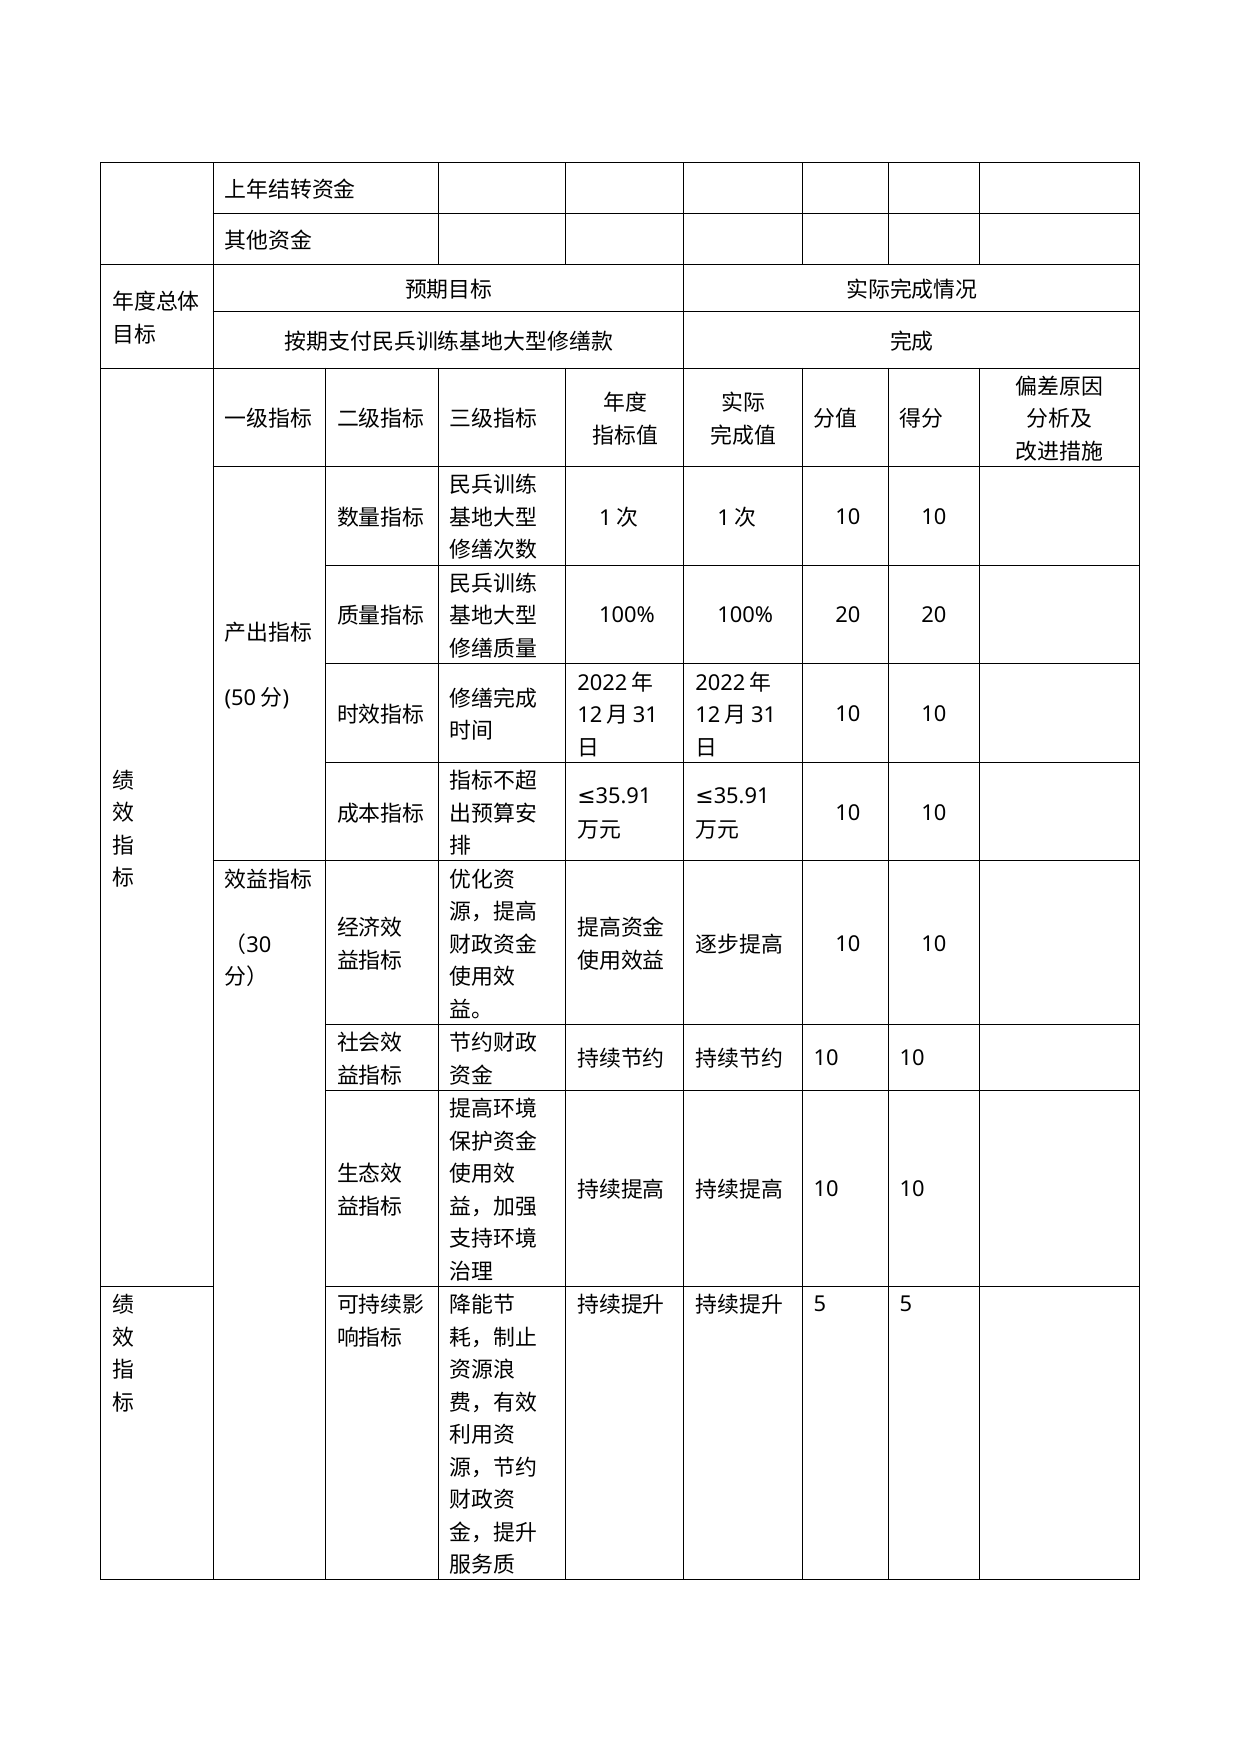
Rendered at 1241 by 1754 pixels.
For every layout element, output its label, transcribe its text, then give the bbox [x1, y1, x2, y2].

table_cell [566, 163, 683, 213]
table_cell 得分 [889, 369, 979, 466]
table_cell [803, 163, 888, 213]
table_cell 可持续影响指标 [326, 1287, 438, 1579]
table_cell [889, 214, 979, 264]
table_cell 预期目标 [214, 265, 683, 311]
table_cell 1次 [684, 467, 802, 564]
table_cell 10 [889, 664, 979, 762]
table_cell 持续提升 [566, 1287, 683, 1579]
table_cell 10 [889, 861, 979, 1024]
table_cell 其他资金 [214, 214, 438, 264]
table_cell 数量指标 [326, 467, 438, 564]
table_cell 生态效 益指标 [326, 1091, 438, 1286]
table_cell 民兵训练基地大型修缮质量 [439, 566, 565, 663]
table_cell [889, 163, 979, 213]
table_cell 10 [889, 763, 979, 860]
table_cell 10 [803, 664, 888, 762]
table_cell [980, 861, 1139, 1024]
table_cell 1次 [566, 467, 683, 564]
table_cell [684, 214, 802, 264]
table_cell 分值 [803, 369, 888, 466]
table_cell 10 [803, 861, 888, 1024]
table_cell 提高环境保护资金使用效益，加强支持环境治理 [439, 1091, 565, 1286]
table_cell 社会效 益指标 [326, 1025, 438, 1090]
table_cell 20 [889, 566, 979, 663]
table_cell 2022年12月31日 [684, 664, 802, 762]
table_cell 2022年12月31日 [566, 664, 683, 762]
table_cell 经济效 益指标 [326, 861, 438, 1024]
table_cell 年度 指标值 [566, 369, 683, 466]
table_cell [980, 566, 1139, 663]
table_cell 修缮完成时间 [439, 664, 565, 762]
table_cell 10 [889, 1025, 979, 1090]
table_cell [980, 1025, 1139, 1090]
table_cell [980, 214, 1139, 264]
table_cell [803, 214, 888, 264]
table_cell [439, 1287, 565, 1579]
table_cell [566, 214, 683, 264]
table_cell 产出指标 (50分) [214, 467, 325, 860]
table_cell 效益指标 （30分） [214, 861, 325, 1579]
table_cell 一级指标 [214, 369, 325, 466]
table_cell 按期支付民兵训练基地大型修缮款 [214, 312, 683, 367]
table_cell 年度总体目标 [101, 265, 213, 367]
table_cell ≤35.91万元 [684, 763, 802, 860]
table_cell 时效指标 [326, 664, 438, 762]
table_cell 持续提高 [684, 1091, 802, 1286]
table_cell 三级指标 [439, 369, 565, 466]
table_cell [980, 664, 1139, 762]
table_cell 100% [684, 566, 802, 663]
table_cell 优化资源，提高财政资金使用效益。 [439, 861, 565, 1024]
table_cell 绩 效 指 标 [101, 369, 213, 1286]
table_cell 成本指标 [326, 763, 438, 860]
table_cell 质量指标 [326, 566, 438, 663]
table_cell 10 [803, 763, 888, 860]
table_cell 5 [889, 1287, 979, 1579]
table_cell 5 [803, 1287, 888, 1579]
table_cell 100% [566, 566, 683, 663]
table_cell 民兵训练基地大型修缮次数 [439, 467, 565, 564]
table_cell 绩 效 指 标 [101, 1287, 213, 1579]
table_cell 偏差原因 分析及 改进措施 [980, 369, 1139, 466]
table_cell 逐步提高 [684, 861, 802, 1024]
table_cell 实际完成情况 [684, 265, 1139, 311]
table_cell 持续提高 [566, 1091, 683, 1286]
table_cell [980, 467, 1139, 564]
table_cell 10 [889, 467, 979, 564]
table_cell 持续节约 [684, 1025, 802, 1090]
table_cell [980, 1091, 1139, 1286]
table_cell 持续节约 [566, 1025, 683, 1090]
table_cell 持续提升 [684, 1287, 802, 1579]
table_cell [980, 1287, 1139, 1579]
table_cell 10 [803, 1025, 888, 1090]
table_cell 上年结转资金 [214, 163, 438, 213]
table_cell 10 [803, 1091, 888, 1286]
table_cell 10 [889, 1091, 979, 1286]
table_cell [684, 163, 802, 213]
table_cell 完成 [684, 312, 1139, 367]
table_cell 二级指标 [326, 369, 438, 466]
table_cell [439, 163, 565, 213]
table_cell 指标不超出预算安排 [439, 763, 565, 860]
table_cell 实际 完成值 [684, 369, 802, 466]
table_cell 节约财政资金 [439, 1025, 565, 1090]
table_cell ≤35.91万元 [566, 763, 683, 860]
table_cell 20 [803, 566, 888, 663]
table_cell 提高资金使用效益 [566, 861, 683, 1024]
table_cell [980, 763, 1139, 860]
table_cell 10 [803, 467, 888, 564]
table_cell [980, 163, 1139, 213]
table_cell [439, 214, 565, 264]
